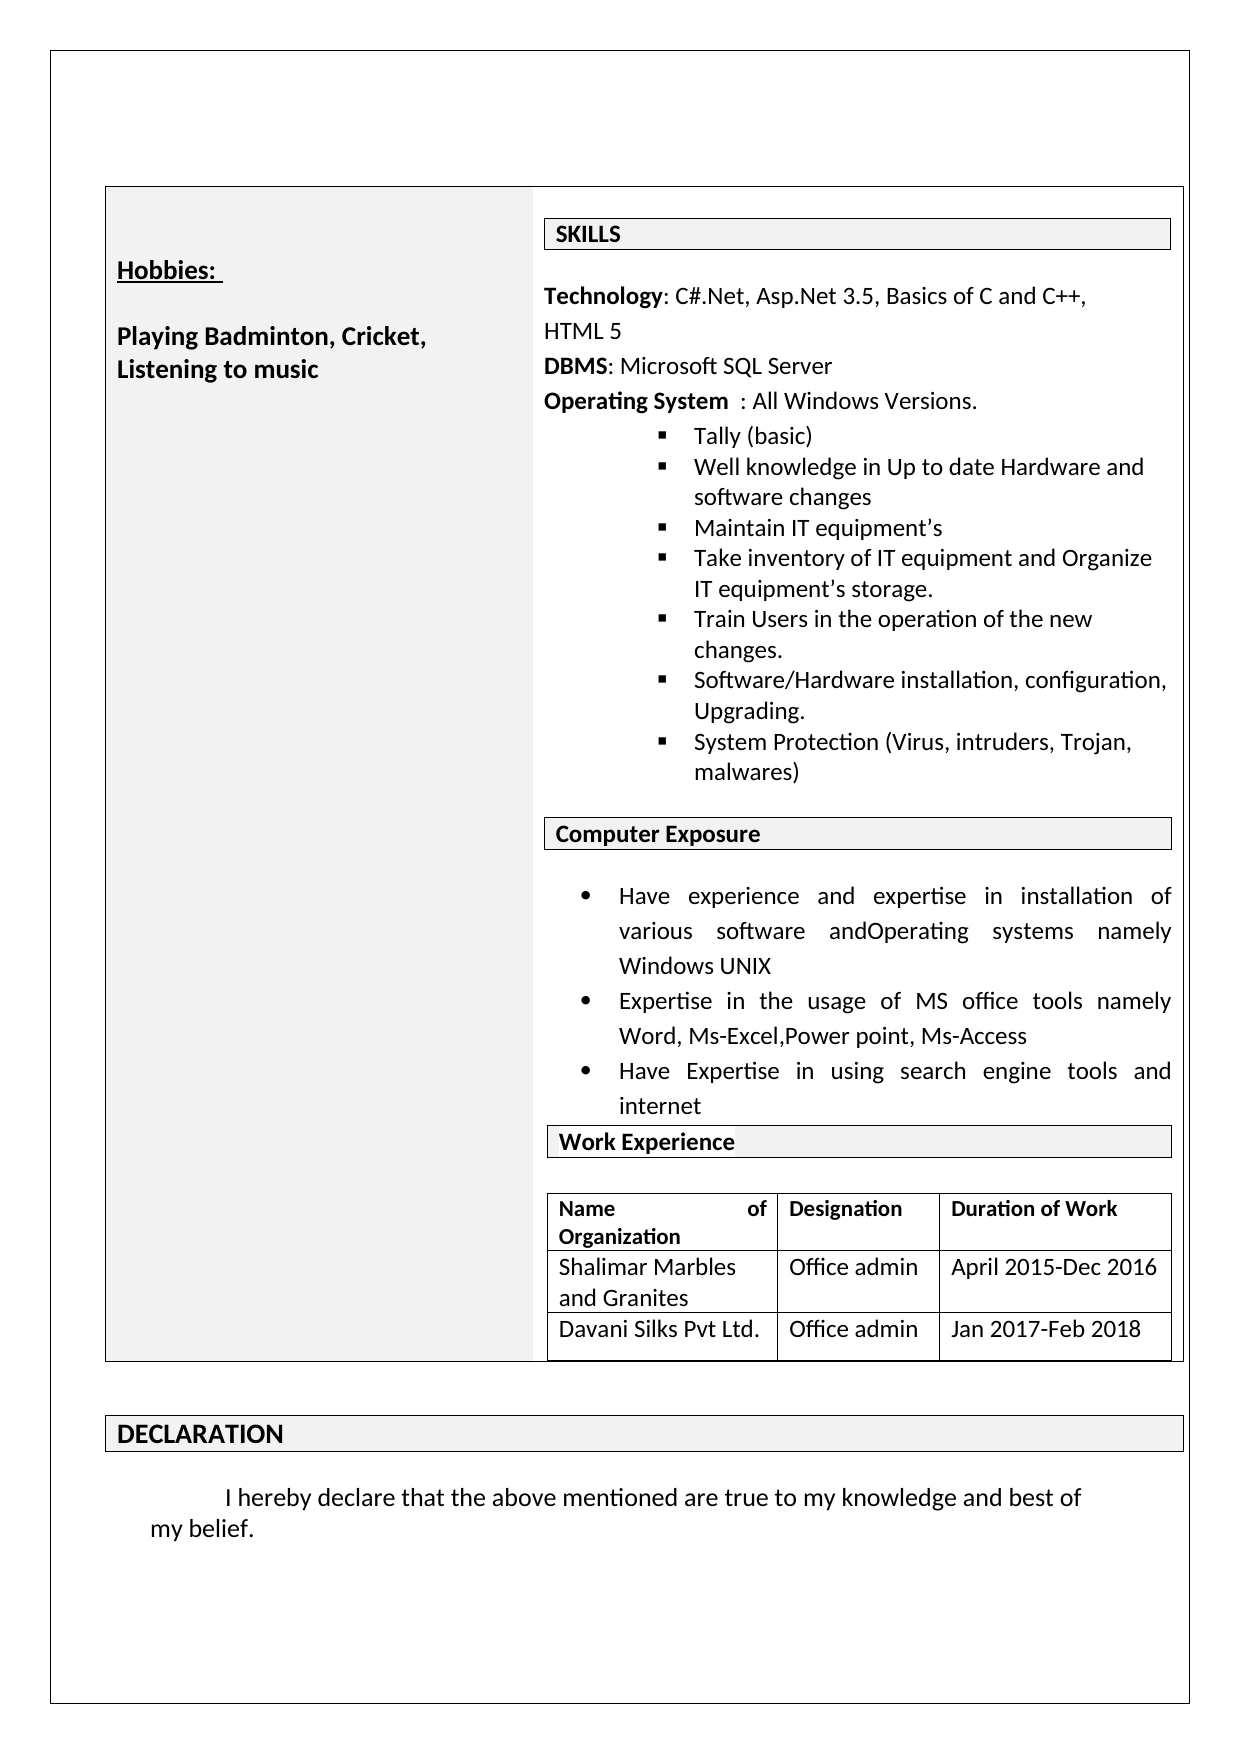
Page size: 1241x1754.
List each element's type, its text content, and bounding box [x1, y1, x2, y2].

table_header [106, 187, 533, 1361]
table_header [533, 187, 1183, 1361]
text I hereby declare that the above mentioned are true to my knowledge and best of my belief. [150, 1481, 1090, 1544]
table_header DECLARATION [106, 1416, 1183, 1451]
